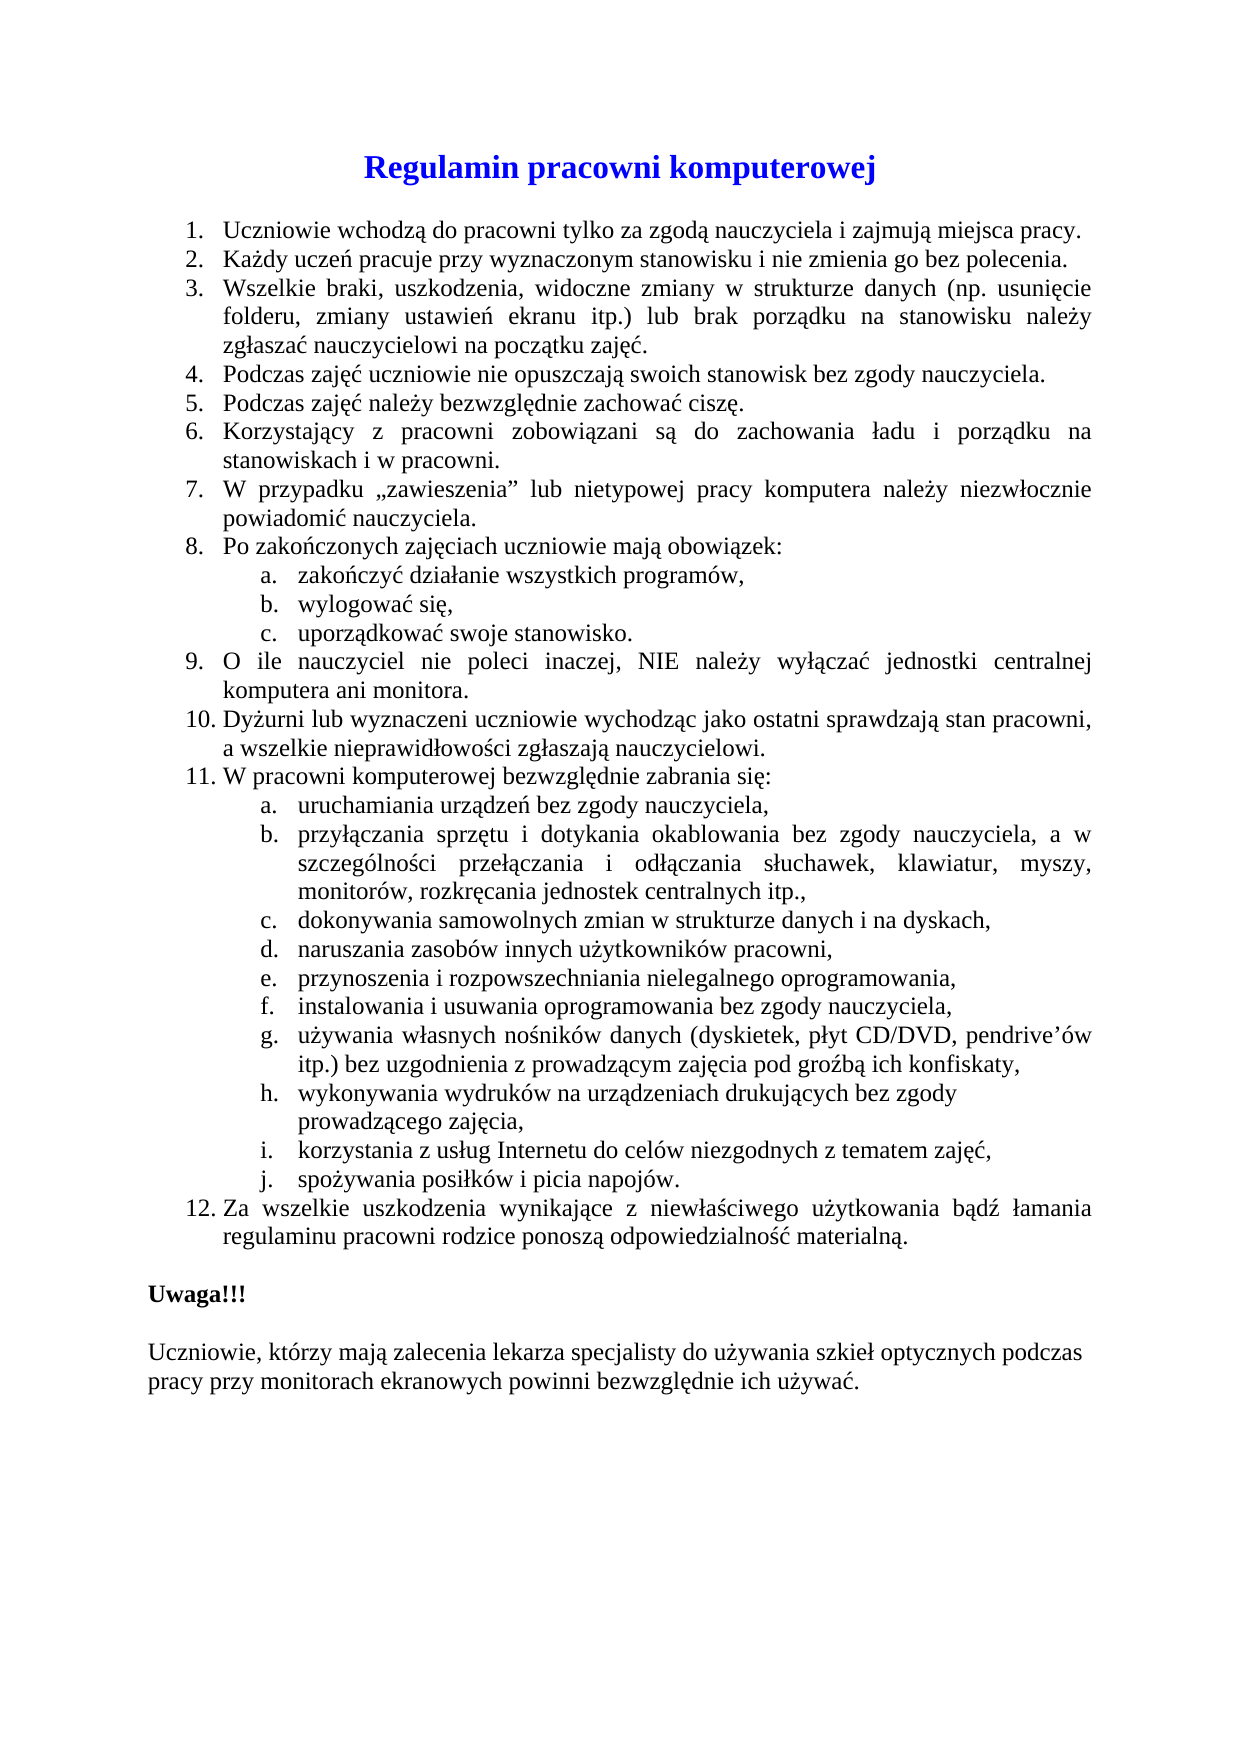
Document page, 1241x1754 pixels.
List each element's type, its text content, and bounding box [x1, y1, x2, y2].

list W przypadku „zawieszenia” lub nietypowej pracy komputera należy niezwłocznie powiadomić nauczyciela. [185, 474, 1093, 531]
list wykonywania wydruków na urządzeniach drukujących bez zgody prowadzącego zajęcia, [260, 1078, 1093, 1135]
list Każdy uczeń pracuje przy wyznaczonym stanowisku i nie zmienia go bez polecenia. [185, 244, 1093, 273]
list Wszelkie braki, uszkodzenia, widoczne zmiany w strukturze danych (np. usunięcie folderu, zmiany ustawień ekranu itp.) lub brak porządku na stanowisku należy zgłaszać nauczycielowi na początku zajęć. [185, 273, 1093, 359]
list Uczniowie wchodzą do pracowni tylko za zgodą nauczyciela i zajmują miejsca pracy. [185, 215, 1093, 244]
text Regulamin pracowni komputerowej [148, 148, 1093, 186]
list W pracowni komputerowej bezwzględnie zabrania się: [185, 761, 1093, 790]
list spożywania posiłków i picia napojów. [260, 1164, 1093, 1193]
list Dyżurni lub wyznaczeni uczniowie wychodząc jako ostatni sprawdzają stan pracowni, a wszelkie nieprawidłowości zgłaszają nauczycielowi. [185, 704, 1093, 761]
list Za wszelkie uszkodzenia wynikające z niewłaściwego użytkowania bądź łamania regulaminu pracowni rodzice ponoszą odpowiedzialność materialną. [185, 1193, 1093, 1250]
list naruszania zasobów innych użytkowników pracowni, [260, 934, 1093, 963]
list Podczas zajęć należy bezwzględnie zachować ciszę. [185, 388, 1093, 416]
list korzystania z usług Internetu do celów niezgodnych z tematem zajęć, [260, 1135, 1093, 1164]
list instalowania i usuwania oprogramowania bez zgody nauczyciela, [260, 991, 1093, 1020]
text Uwaga!!! [148, 1279, 1093, 1308]
list wylogować się, [260, 589, 1093, 618]
list Po zakończonych zajęciach uczniowie mają obowiązek: [185, 531, 1093, 560]
list przynoszenia i rozpowszechniania nielegalnego oprogramowania, [260, 963, 1093, 991]
text Uczniowie, którzy mają zalecenia lekarza specjalisty do używania szkieł optycznych podczas pracy przy monitorach ekranowych powinni bezwzględnie ich używać. [148, 1337, 1093, 1395]
list zakończyć działanie wszystkich programów, [260, 560, 1093, 589]
list Korzystający z pracowni zobowiązani są do zachowania ładu i porządku na stanowiskach i w pracowni. [185, 416, 1093, 474]
list używania własnych nośników danych (dyskietek, płyt CD/DVD, pendrive’ów itp.) bez uzgodnienia z prowadzącym zajęcia pod groźbą ich konfiskaty, [260, 1020, 1093, 1078]
list przyłączania sprzętu i dotykania okablowania bez zgody nauczyciela, a w szczególności przełączania i odłączania słuchawek, klawiatur, myszy, monitorów, rozkręcania jednostek centralnych itp., [260, 819, 1093, 905]
list O ile nauczyciel nie poleci inaczej, NIE należy wyłączać jednostki centralnej komputera ani monitora. [185, 646, 1093, 704]
list uporządkować swoje stanowisko. [260, 618, 1093, 646]
list uruchamiania urządzeń bez zgody nauczyciela, [260, 790, 1093, 819]
list Podczas zajęć uczniowie nie opuszczają swoich stanowisk bez zgody nauczyciela. [185, 359, 1093, 388]
list dokonywania samowolnych zmian w strukturze danych i na dyskach, [260, 905, 1093, 934]
